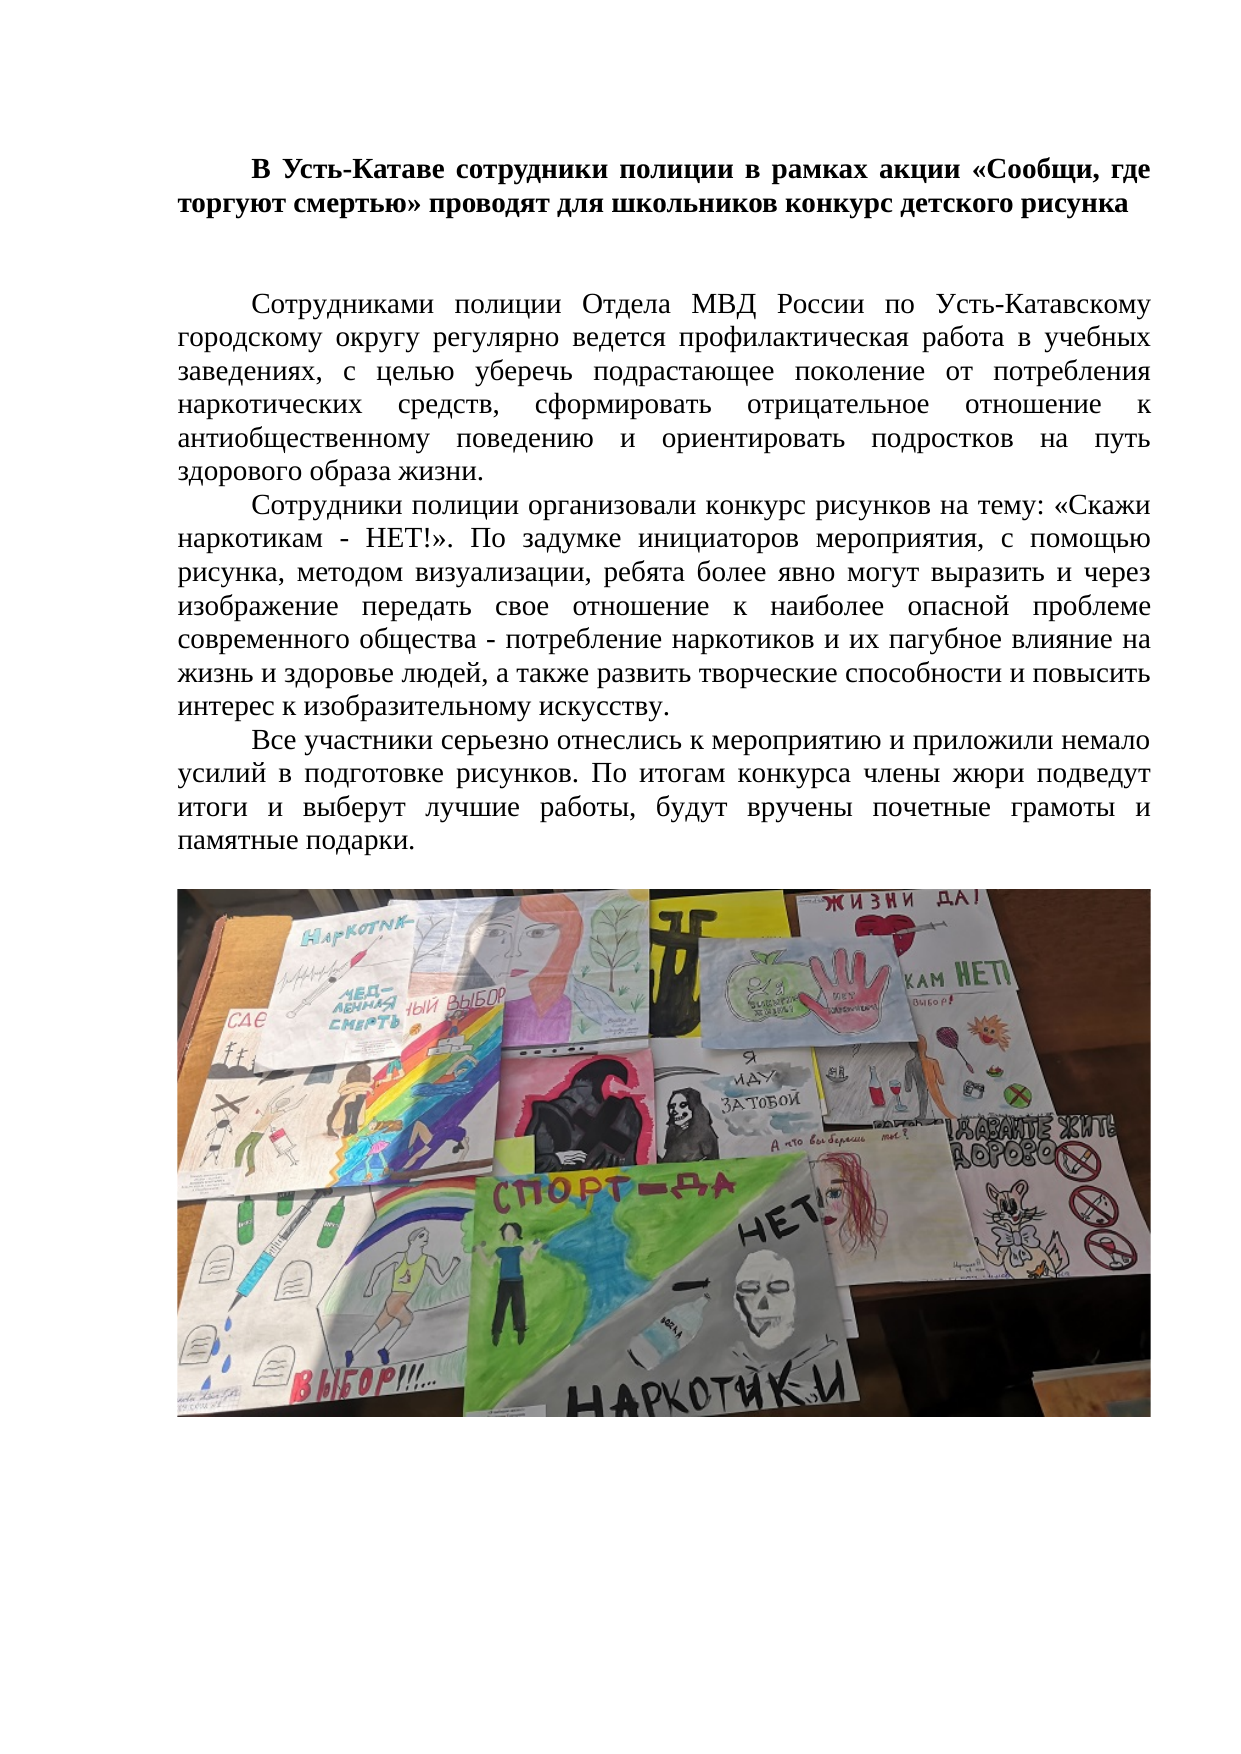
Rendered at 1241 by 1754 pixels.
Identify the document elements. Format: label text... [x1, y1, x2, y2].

text Сотрудники полиции организовали конкурс рисунков на тему: «Скажи наркотикам - НЕТ!». По задумке инициаторов мероприятия, с помощью рисунка, методом визуализации, ребята более явно могут выразить и через изображение передать свое отношение к наиболее опасной проблеме современного общества - потребление наркотиков и их пагубное влияние на жизнь и здоровье людей, а также развить творческие способности и повысить интерес к изобразительному искусству. [177, 487, 1152, 722]
text Сотрудниками полиции Отдела МВД России по Усть-Катавскому городскому округу регулярно ведется профилактическая работа в учебных заведениях, с целью уберечь подрастающее поколение от потребления наркотических средств, сформировать отрицательное отношение к антиобщественному поведению и ориентировать подростков на путь здорового образа жизни. [177, 286, 1152, 487]
picture [177, 889, 1151, 1417]
text Все участники серьезно отнеслись к мероприятию и приложили немало усилий в подготовке рисунков. По итогам конкурса члены жюри подведут итоги и выберут лучшие работы, будут вручены почетные грамоты и памятные подарки. [177, 722, 1152, 856]
text В Усть-Катаве сотрудники полиции в рамках акции «Сообщи, где торгуют смертью» проводят для школьников конкурс детского рисунка [177, 152, 1152, 219]
